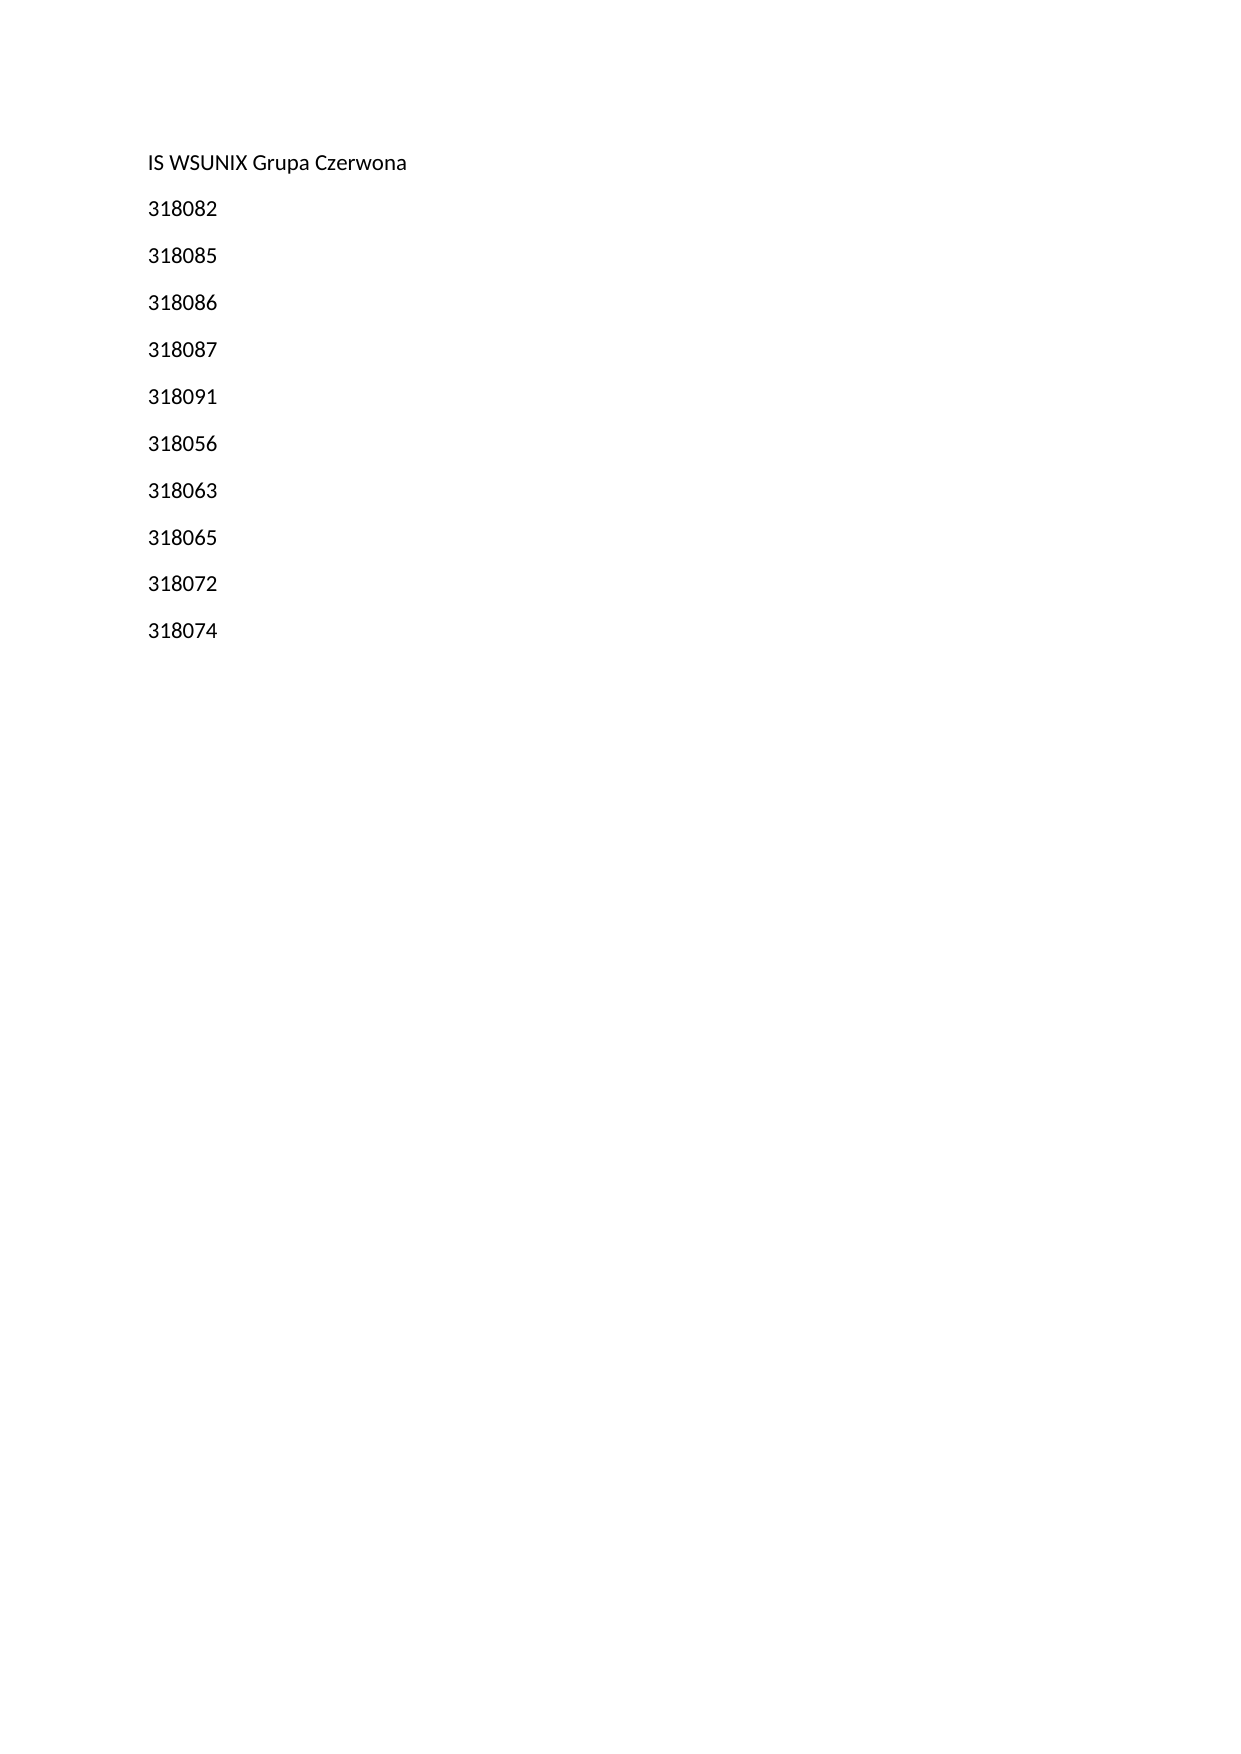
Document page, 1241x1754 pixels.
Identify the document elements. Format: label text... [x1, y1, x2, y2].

text 318074 [148, 616, 1093, 644]
text 318063 [148, 476, 1093, 504]
text 318085 [148, 241, 1093, 269]
text 318072 [148, 569, 1093, 597]
text IS WSUNIX Grupa Czerwona [148, 148, 1093, 176]
text 318065 [148, 523, 1093, 551]
text 318082 [148, 194, 1093, 222]
text 318087 [148, 335, 1093, 363]
text 318086 [148, 288, 1093, 316]
text 318091 [148, 382, 1093, 410]
text 318056 [148, 429, 1093, 457]
